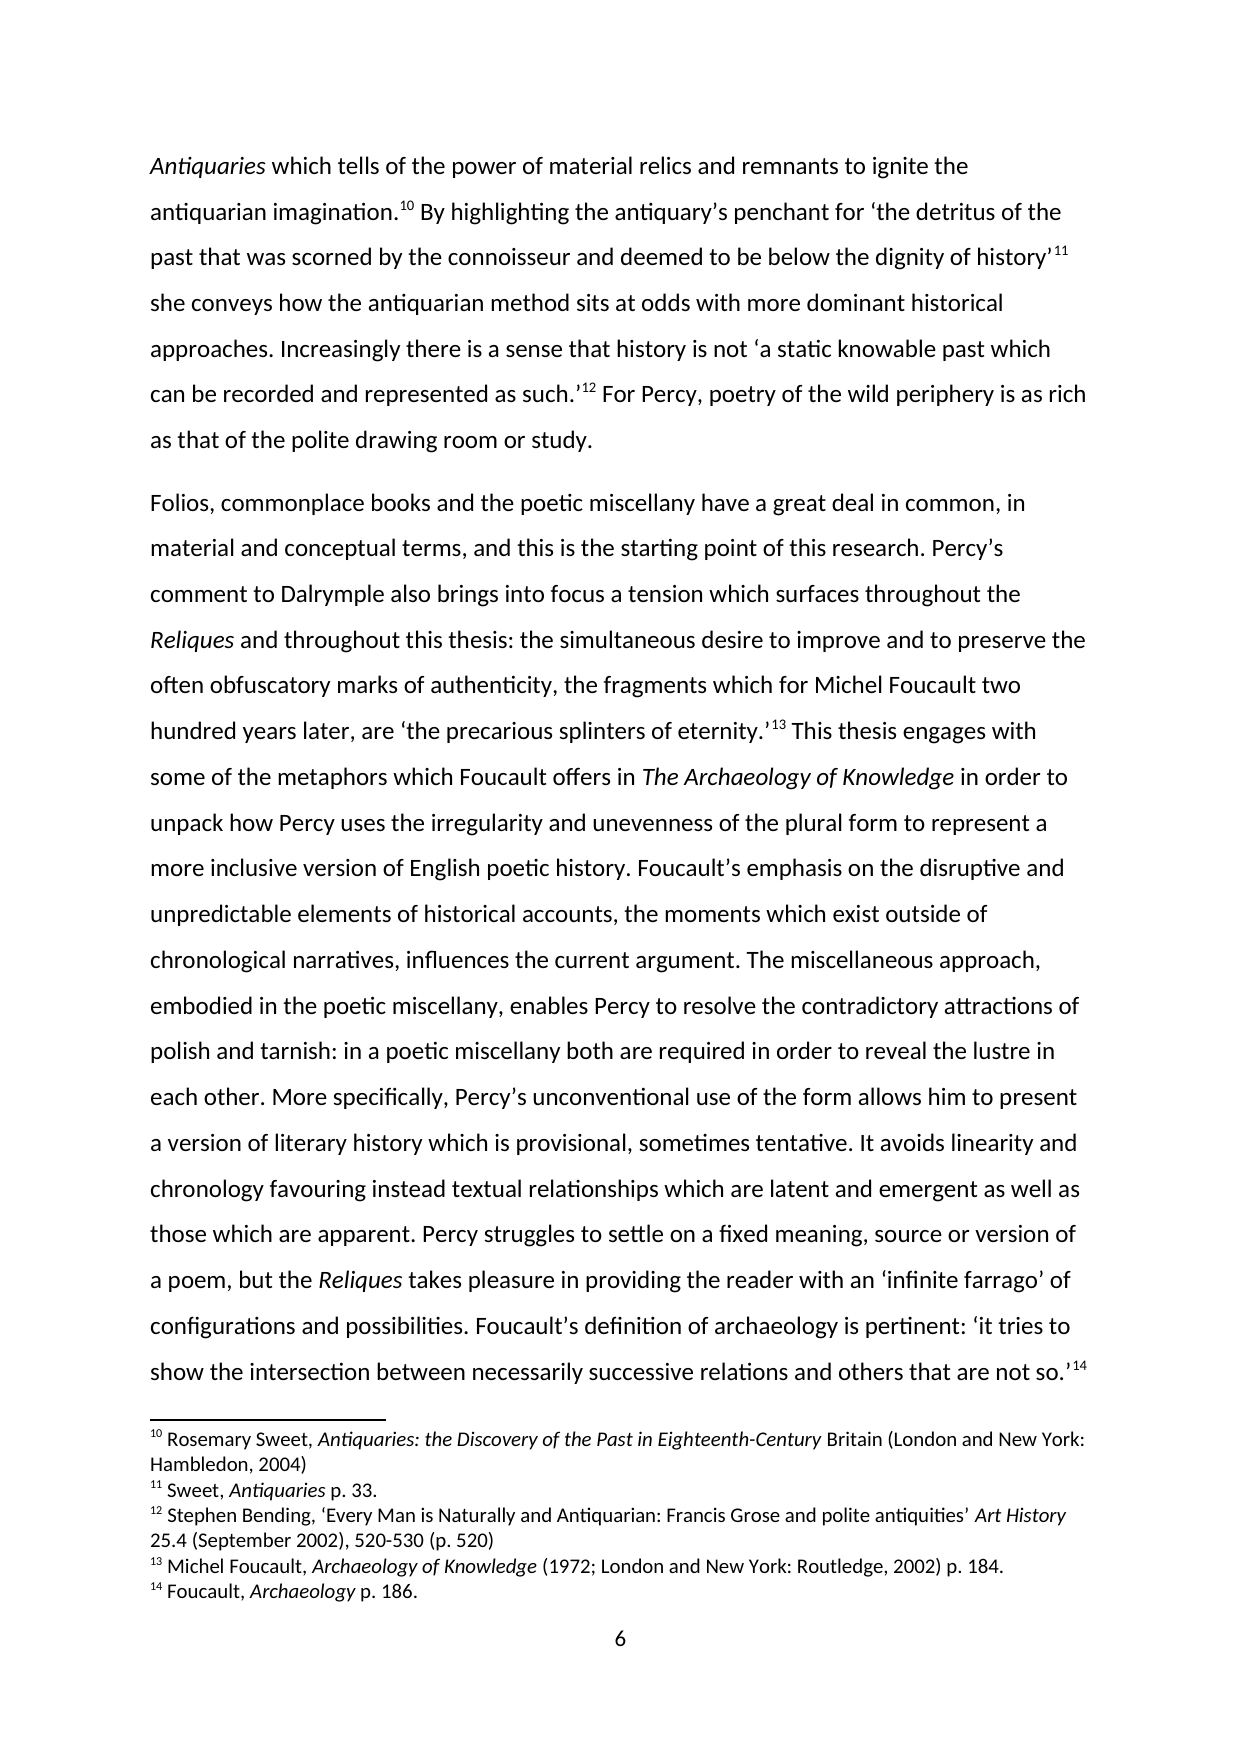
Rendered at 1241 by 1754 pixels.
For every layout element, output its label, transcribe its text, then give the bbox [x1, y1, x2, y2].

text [150, 150, 1090, 455]
text Folios, commonplace books and the poetic miscellany have a great deal in common, in material and conceptual terms, and this is the starting point of this research. Percy’s comment to Dalrymple also brings into focus a tension which surfaces throughout the Reliques and throughout this thesis: the simultaneous desire to improve and to preserve the often obfuscatory marks of authenticity, the fragments which for Michel Foucault two hundred years later, are ‘the precarious splinters of eternity.’ This thesis engages with some of the metaphors which Foucault offers in The Archaeology of Knowledge in order to unpack how Percy uses the irregularity and unevenness of the plural form to represent a more inclusive version of English poetic history. Foucault’s emphasis on the disruptive and unpredictable elements of historical accounts, the moments which exist outside of chronological narratives, influences the current argument. The miscellaneous approach, embodied in the poetic miscellany, enables Percy to resolve the contradictory attractions of polish and tarnish: in a poetic miscellany both are required in order to reveal the lustre in each other. More specifically, Percy’s unconventional use of the form allows him to present a version of literary history which is provisional, sometimes tentative. It avoids linearity and chronology favouring instead textual relationships which are latent and emergent as well as those which are apparent. Percy struggles to settle on a fixed meaning, source or version of a poem, but the Reliques takes pleasure in providing the reader with an ‘infinite farrago’ of configurations and possibilities. Foucault’s definition of archaeology is pertinent: ‘it tries to show the intersection between necessarily successive relations and others that are not so.’ [150, 487, 1090, 1386]
